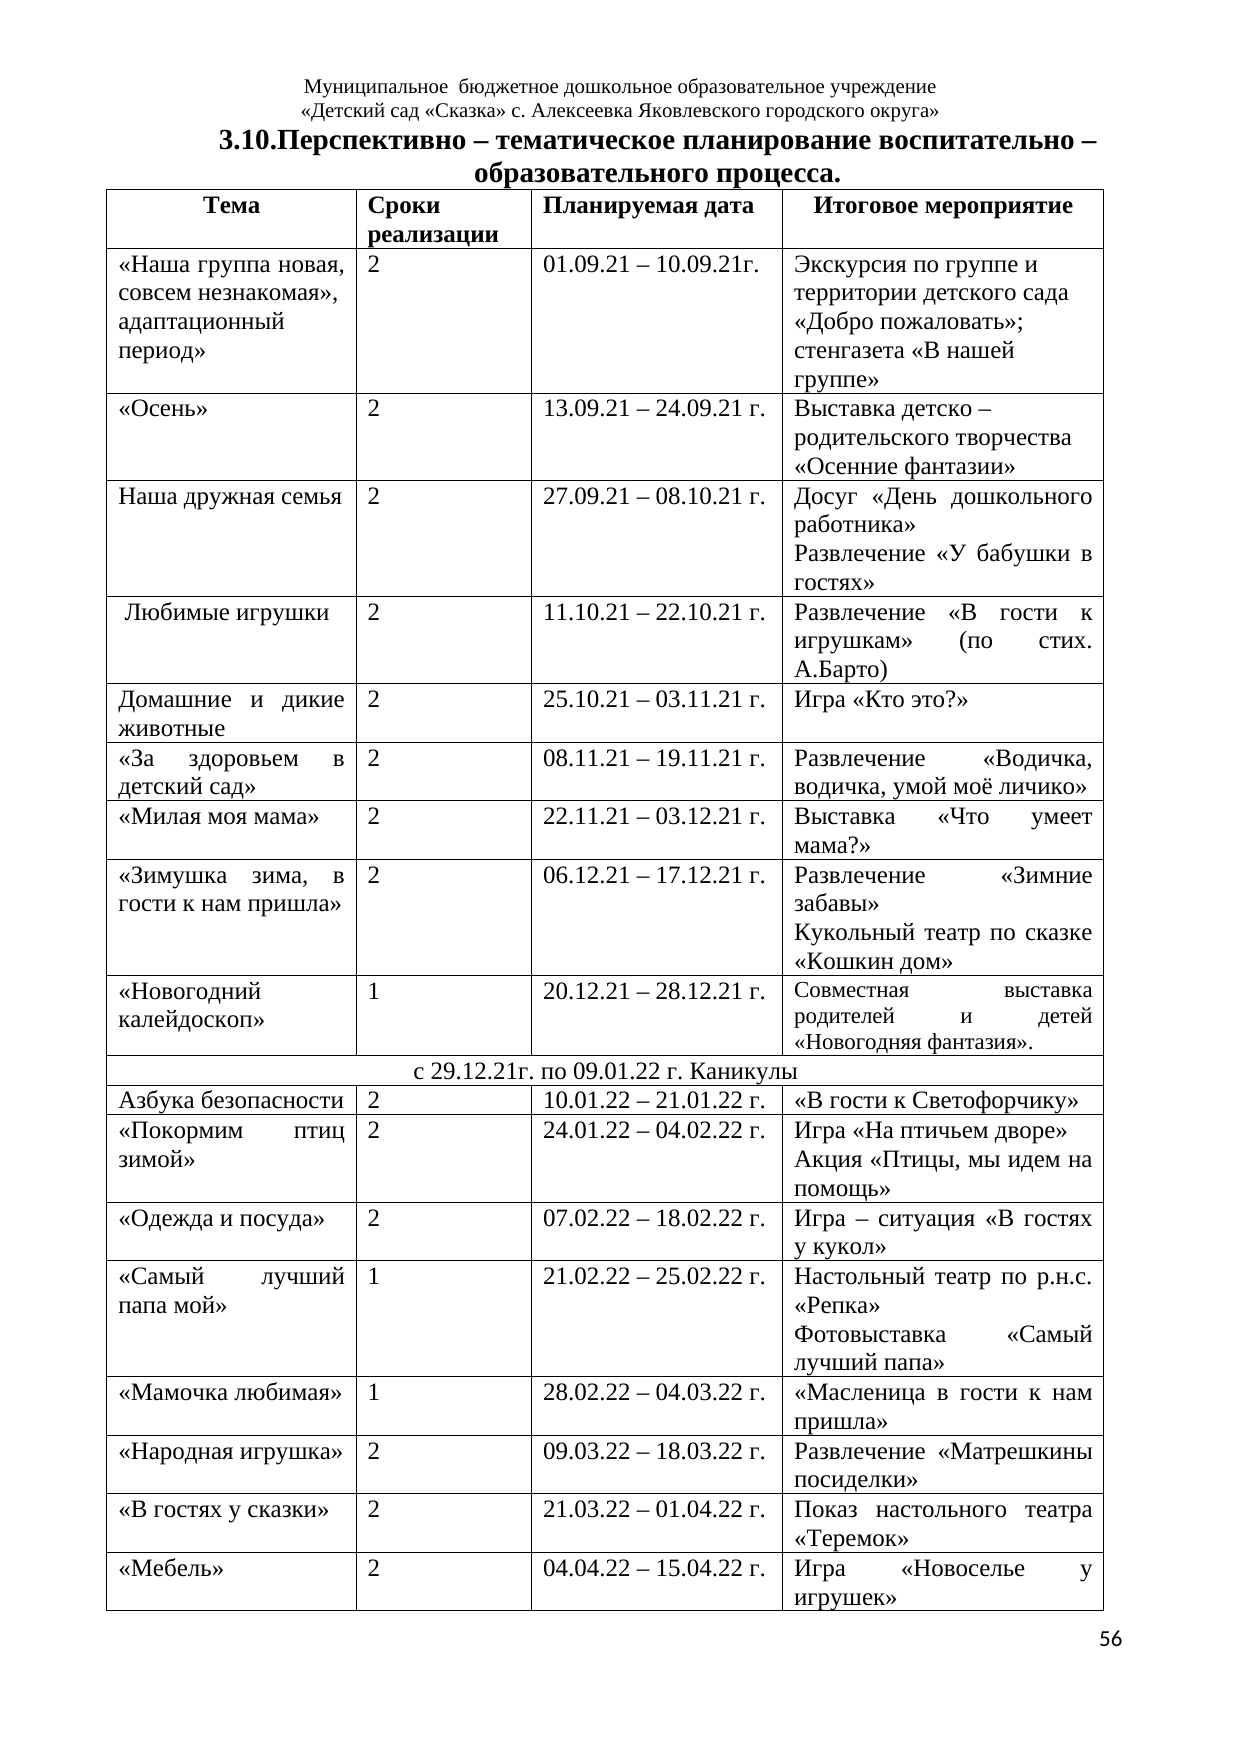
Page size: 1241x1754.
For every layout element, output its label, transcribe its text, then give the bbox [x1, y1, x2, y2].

table_cell 21.03.22 – 01.04.22 г. [532, 1494, 782, 1552]
table_cell 11.10.21 – 22.10.21 г. [532, 597, 782, 683]
table_cell Совместная выставка родителей и детей «Новогодняя фантазия». [783, 976, 1103, 1055]
table_cell 25.10.21 – 03.11.21 г. [532, 684, 782, 742]
table_cell Игра «Кто это?» [783, 684, 1103, 742]
table_cell «Мамочка любимая» [107, 1377, 356, 1435]
table_cell 06.12.21 – 17.12.21 г. [532, 860, 782, 975]
table_cell «Новогодний калейдоскоп» [107, 976, 356, 1055]
table_cell 13.09.21 – 24.09.21 г. [532, 394, 782, 480]
table_cell «В гостях у сказки» [107, 1494, 356, 1552]
table_cell Выставка «Что умеет мама?» [783, 801, 1103, 859]
table_cell «Покормим птиц зимой» [107, 1115, 356, 1202]
table_header Сроки реализации [357, 190, 531, 248]
table_cell 2 [357, 684, 531, 742]
table_cell 10.01.22 – 21.01.22 г. [532, 1086, 782, 1114]
table_cell 2 [357, 1086, 531, 1114]
table_cell 24.01.22 – 04.02.22 г. [532, 1115, 782, 1202]
table_cell «За здоровьем в детский сад» [107, 743, 356, 800]
table_cell 28.02.22 – 04.03.22 г. [532, 1377, 782, 1435]
table_cell «Самый лучший папа мой» [107, 1261, 356, 1376]
table_header Планируемая дата [532, 190, 782, 248]
table_cell Любимые игрушки [107, 597, 356, 683]
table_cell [783, 1553, 1103, 1610]
table_cell «Масленица в гости к нам пришла» [783, 1377, 1103, 1435]
table_cell Развлечение «Водичка, водичка, умой моё личико» [783, 743, 1103, 800]
table_cell 01.09.21 – 10.09.21г. [532, 249, 782, 392]
table_cell Домашние и дикие животные [107, 684, 356, 742]
text 3.10.Перспективно – тематическое планирование воспитательно – образовательного процесса. [193, 122, 1122, 189]
table_cell 2 [357, 860, 531, 975]
table_cell 1 [357, 1377, 531, 1435]
table_header Итоговое мероприятие [783, 190, 1103, 248]
table_cell 22.11.21 – 03.12.21 г. [532, 801, 782, 859]
table_cell «Милая моя мама» [107, 801, 356, 859]
table_cell «В гости к Светофорчику» [783, 1086, 1103, 1114]
table_cell 2 [357, 1436, 531, 1493]
table_cell 20.12.21 – 28.12.21 г. [532, 976, 782, 1055]
table_cell Наша дружная семья [107, 481, 356, 596]
table_cell 2 [357, 743, 531, 800]
table_cell «Мебель» [107, 1553, 356, 1610]
table_cell «Осень» [107, 394, 356, 480]
table_cell 08.11.21 – 19.11.21 г. [532, 743, 782, 800]
table_cell Экскурсия по группе и территории детского сада «Добро пожаловать»; стенгазета «В нашей группе» [783, 249, 1103, 392]
table_cell Развлечение «Матрешкины посиделки» [783, 1436, 1103, 1493]
table_cell 2 [357, 1203, 531, 1260]
table_header Тема [107, 190, 356, 248]
table_cell 07.02.22 – 18.02.22 г. [532, 1203, 782, 1260]
table_cell 2 [357, 597, 531, 683]
table_cell 27.09.21 – 08.10.21 г. [532, 481, 782, 596]
table_cell 2 [357, 394, 531, 480]
table_cell Азбука безопасности [107, 1086, 356, 1114]
table_cell Выставка детско – родительского творчества «Осенние фантазии» [783, 394, 1103, 480]
table_cell 2 [357, 1553, 531, 1610]
table_cell 2 [357, 1115, 531, 1202]
table_cell «Наша группа новая, совсем незнакомая», адаптационный период» [107, 249, 356, 392]
table_cell с 29.12.21г. по 09.01.22 г. Каникулы [107, 1056, 1103, 1084]
table_cell Игра – ситуация «В гостях у кукол» [783, 1203, 1103, 1260]
table_cell 2 [357, 801, 531, 859]
table_cell Показ настольного театра «Теремок» [783, 1494, 1103, 1552]
table_cell Развлечение «В гости к игрушкам» (по стих. А.Барто) [783, 597, 1103, 683]
table_cell 2 [357, 249, 531, 392]
table_cell Развлечение «Зимние забавы» Кукольный театр по сказке «Кошкин дом» [783, 860, 1103, 975]
table_cell 2 [357, 481, 531, 596]
table_cell Досуг «День дошкольного работника» Развлечение «У бабушки в гостях» [783, 481, 1103, 596]
table_cell 09.03.22 – 18.03.22 г. [532, 1436, 782, 1493]
table_cell 1 [357, 976, 531, 1055]
table_cell «Зимушка зима, в гости к нам пришла» [107, 860, 356, 975]
table_cell 2 [357, 1494, 531, 1552]
table_cell 21.02.22 – 25.02.22 г. [532, 1261, 782, 1376]
table_cell Игра «На птичьем дворе» Акция «Птицы, мы идем на помощь» [783, 1115, 1103, 1202]
table_cell 1 [357, 1261, 531, 1376]
table_cell Настольный театр по р.н.с. «Репка» Фотовыставка «Самый лучший папа» [783, 1261, 1103, 1376]
table_cell «Одежда и посуда» [107, 1203, 356, 1260]
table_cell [532, 1553, 782, 1610]
table_cell «Народная игрушка» [107, 1436, 356, 1493]
